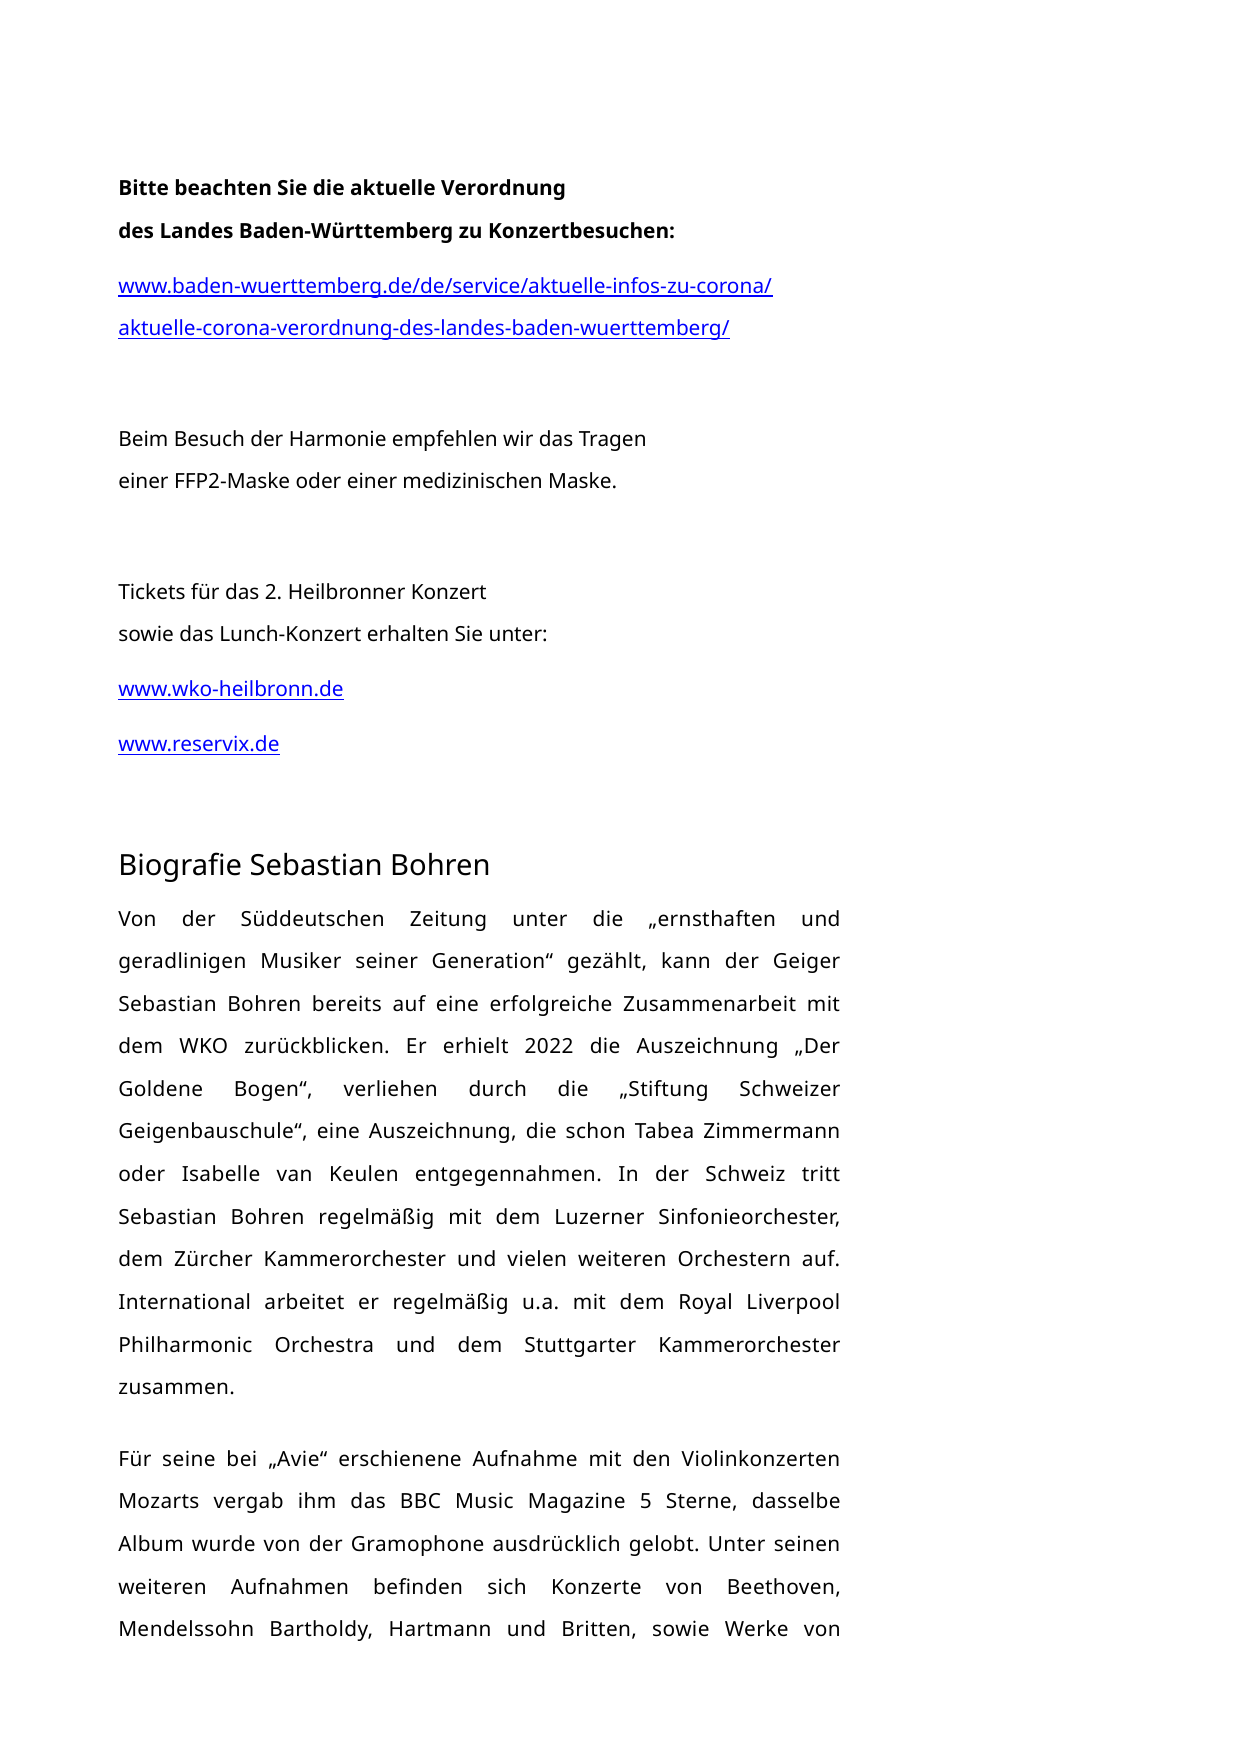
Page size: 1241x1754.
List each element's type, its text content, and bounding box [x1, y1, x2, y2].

text Beim Besuch der Harmonie empfehlen wir das Tragen einer FFP2-Maske oder einer medizinischen Maske. [118, 424, 842, 495]
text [118, 1444, 842, 1643]
text Von der Süddeutschen Zeitung unter die „ernsthaften und geradlinigen Musiker seiner Generation“ gezählt, kann der Geiger Sebastian Bohren bereits auf eine erfolgreiche Zusammenarbeit mit dem WKO zurückblicken. Er erhielt 2022 die Auszeichnung „Der Goldene Bogen“, verliehen durch die „Stiftung Schweizer Geigenbauschule“, eine Auszeichnung, die schon Tabea Zimmermann oder Isabelle van Keulen entgegennahmen. In der Schweiz tritt Sebastian Bohren regelmäßig mit dem Luzerner Sinfonieorchester, dem Zürcher Kammerorchester und vielen weiteren Orchestern auf. International arbeitet er regelmäßig u.a. mit dem Royal Liverpool Philharmonic Orchestra und dem Stuttgarter Kammerorchester zusammen. [118, 904, 842, 1401]
text www.baden-wuerttemberg.de/de/service/aktuelle-infos-zu-corona/aktuelle-corona-verordnung-des-landes-baden-wuerttemberg/ [118, 271, 842, 342]
text Bitte beachten Sie die aktuelle Verordnung des Landes Baden-Württemberg zu Konzertbesuchen: [118, 173, 842, 244]
text Tickets für das 2. Heilbronner Konzert sowie das Lunch-Konzert erhalten Sie unter: [118, 577, 842, 648]
text www.reservix.de [118, 729, 842, 758]
text Biografie Sebastian Bohren [118, 844, 842, 884]
text www.wko-heilbronn.de [118, 674, 842, 703]
